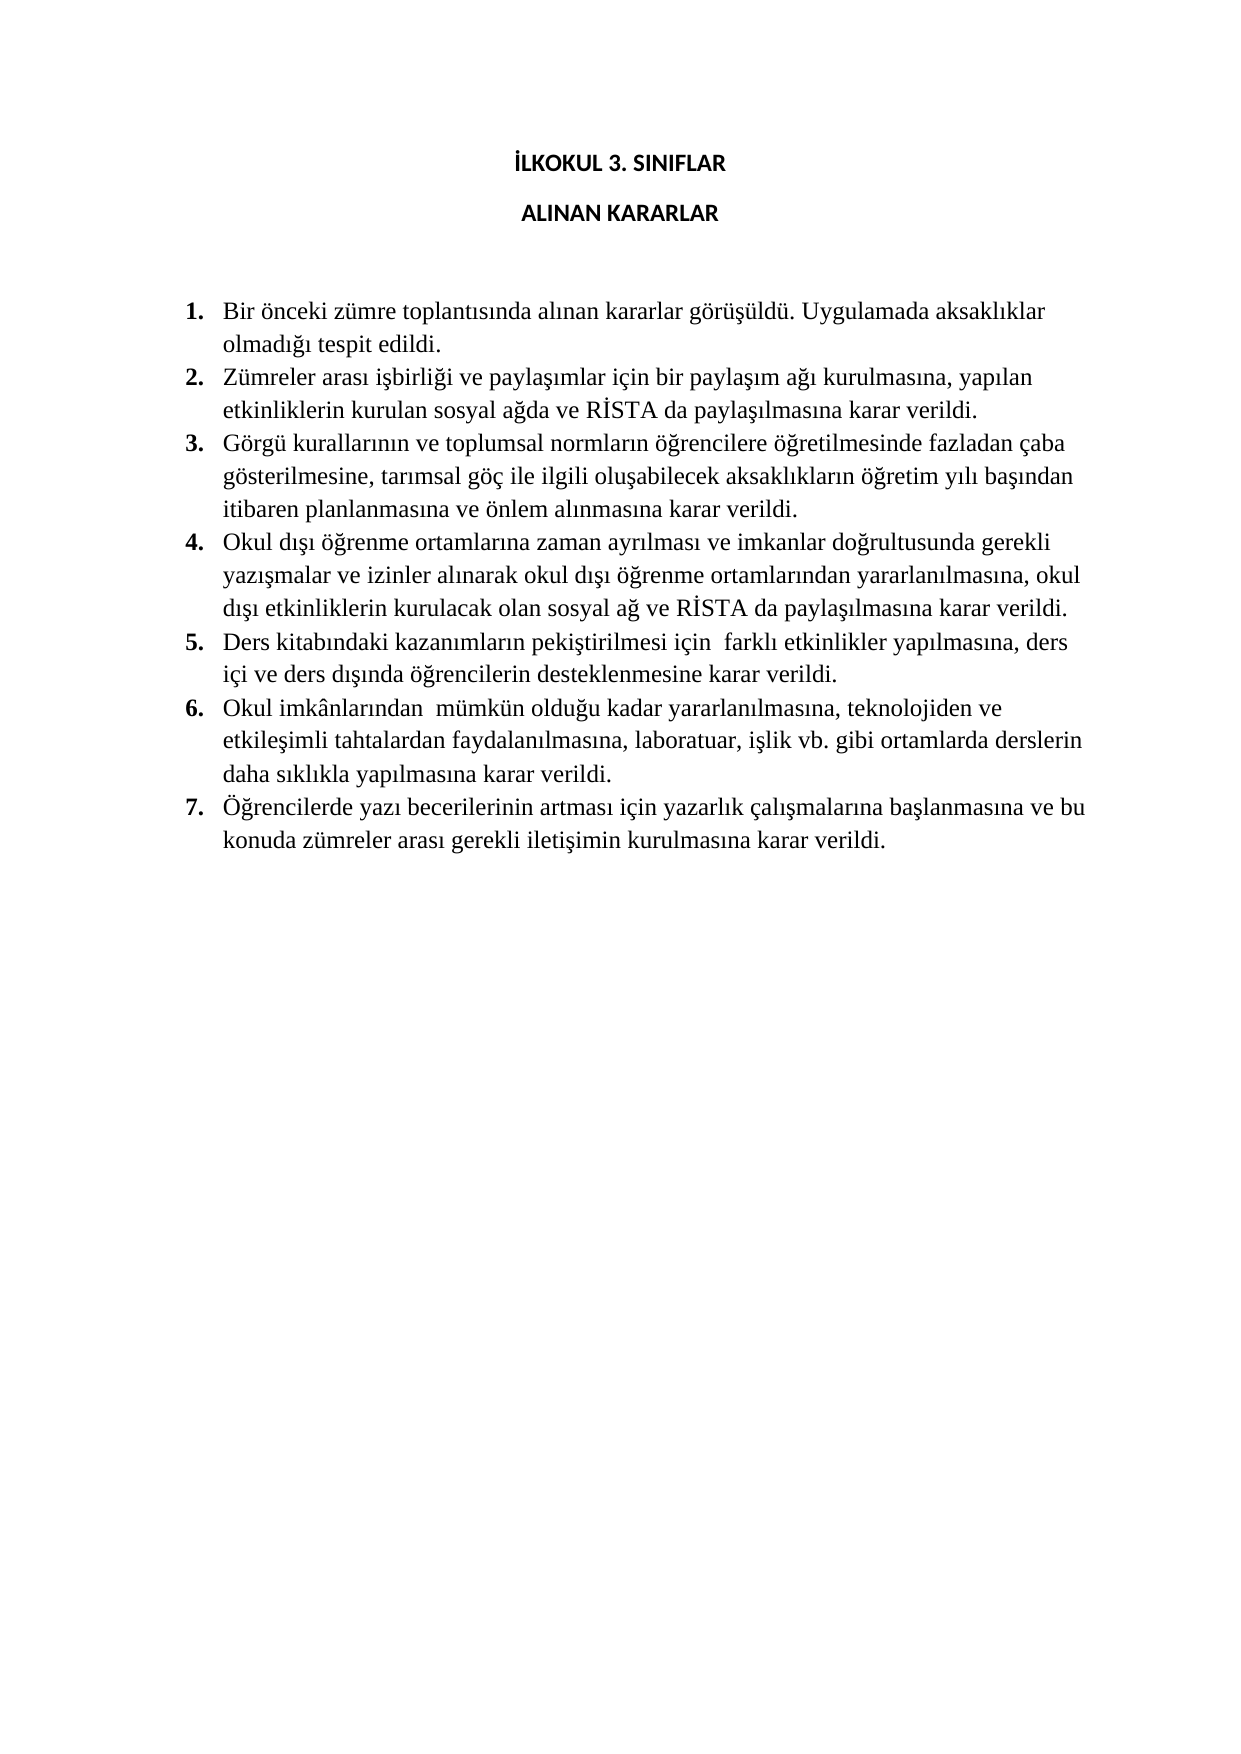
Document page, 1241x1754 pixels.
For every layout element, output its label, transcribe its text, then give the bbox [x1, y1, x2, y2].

list Ders kitabındaki kazanımların pekiştirilmesi için farklı etkinlikler yapılmasına, ders içi ve ders dışında öğrencilerin desteklenmesine karar verildi. [185, 627, 1093, 688]
list Okul dışı öğrenme ortamlarına zaman ayrılması ve imkanlar doğrultusunda gerekli yazışmalar ve izinler alınarak okul dışı öğrenme ortamlarından yararlanılmasına, okul dışı etkinliklerin kurulacak olan sosyal ağ ve RİSTA da paylaşılmasına karar verildi. [185, 527, 1093, 622]
text ALINAN KARARLAR [148, 197, 1093, 228]
list Okul imkânlarından mümkün olduğu kadar yararlanılmasına, teknolojiden ve etkileşimli tahtalardan faydalanılmasına, laboratuar, işlik vb. gibi ortamlarda derslerin daha sıklıkla yapılmasına karar verildi. [185, 693, 1093, 787]
list Görgü kurallarının ve toplumsal normların öğrencilere öğretilmesinde fazladan çaba gösterilmesine, tarımsal göç ile ilgili oluşabilecek aksaklıkların öğretim yılı başından itibaren planlanmasına ve önlem alınmasına karar verildi. [185, 428, 1093, 523]
text İLKOKUL 3. SINIFLAR [148, 148, 1093, 178]
list Öğrencilerde yazı becerilerinin artması için yazarlık çalışmalarına başlanmasına ve bu konuda zümreler arası gerekli iletişimin kurulmasına karar verildi. [185, 792, 1093, 853]
list Bir önceki zümre toplantısında alınan kararlar görüşüldü. Uygulamada aksaklıklar olmadığı tespit edildi. [185, 296, 1093, 358]
list Zümreler arası işbirliği ve paylaşımlar için bir paylaşım ağı kurulmasına, yapılan etkinliklerin kurulan sosyal ağda ve RİSTA da paylaşılmasına karar verildi. [185, 362, 1093, 424]
